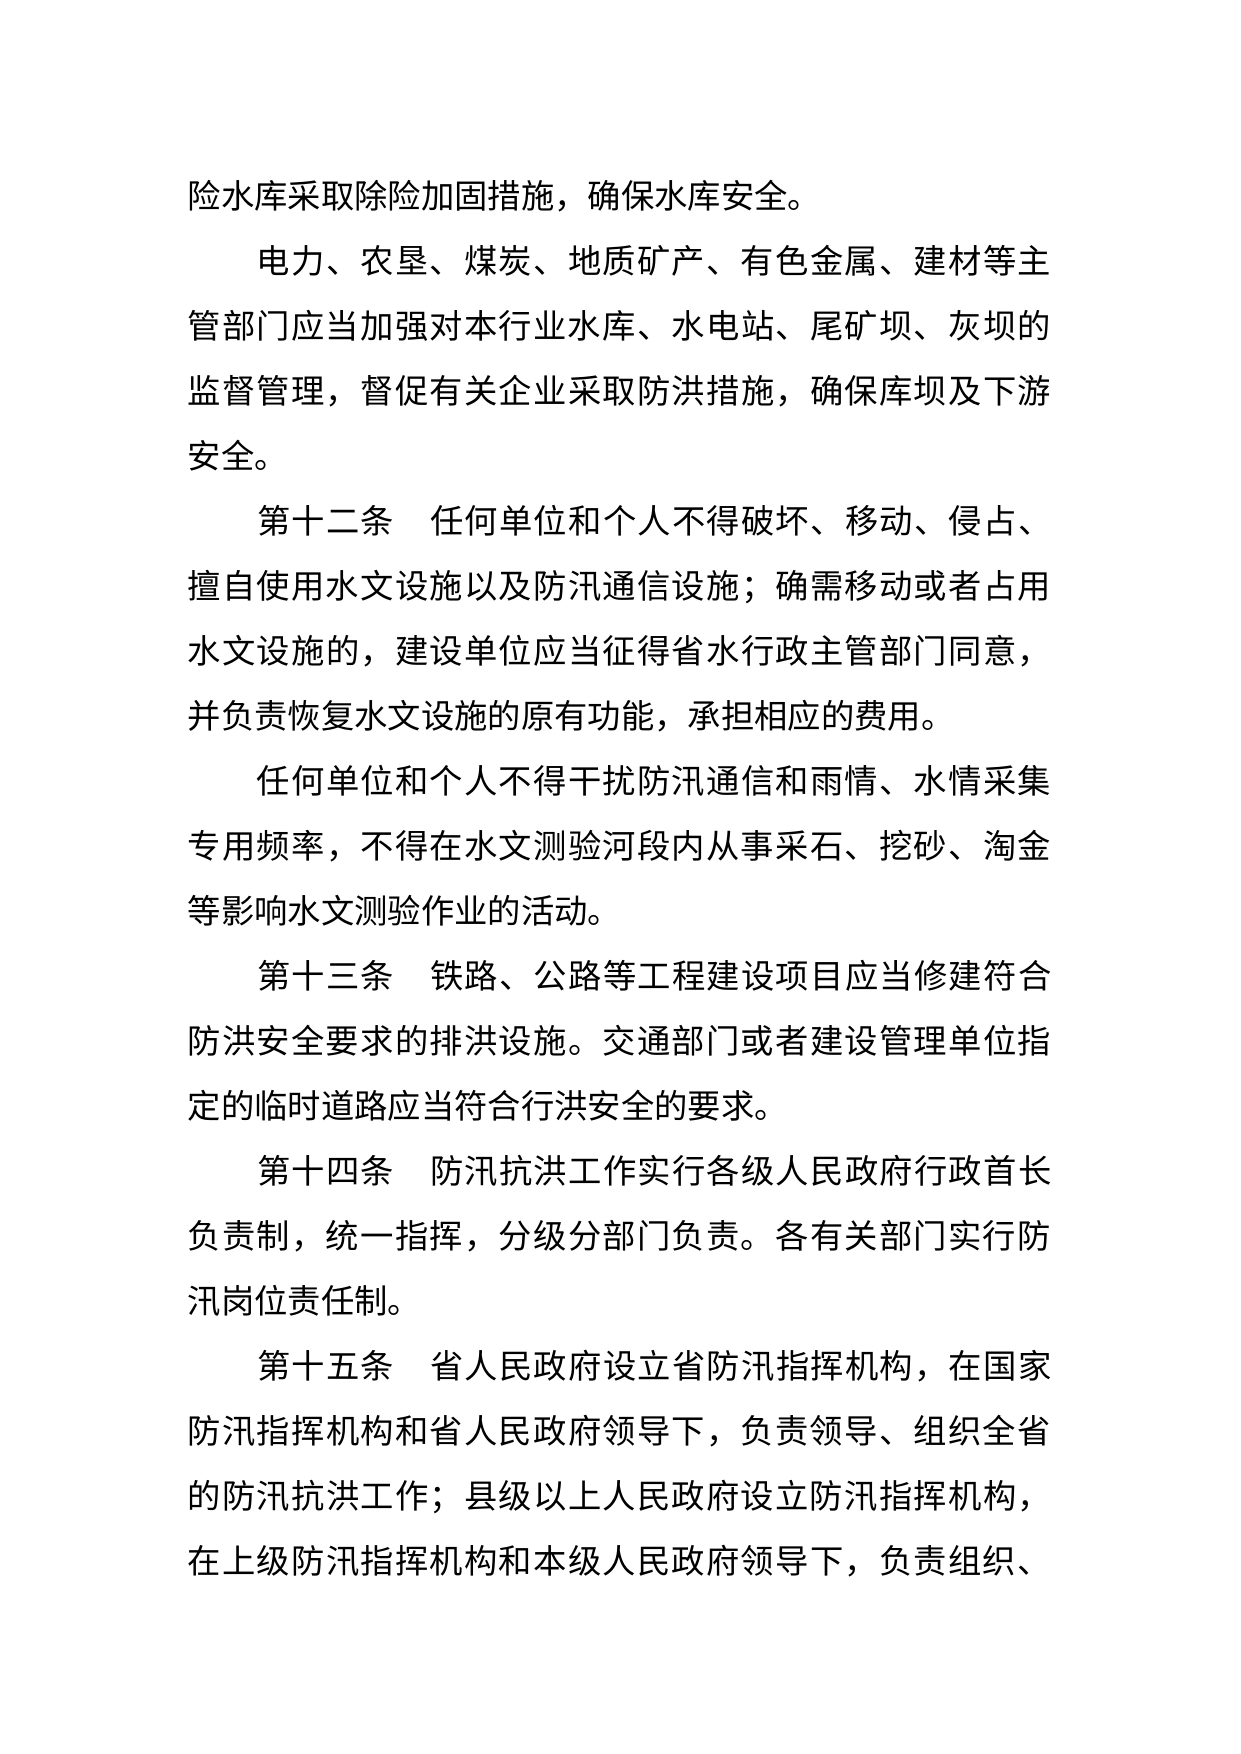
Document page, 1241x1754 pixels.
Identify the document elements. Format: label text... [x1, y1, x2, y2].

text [187, 162, 1053, 227]
text 第十三条 铁路、公路等工程建设项目应当修建符合防洪安全要求的排洪设施。交通部门或者建设管理单位指定的临时道路应当符合行洪安全的要求。 [187, 942, 1053, 1137]
text 电力、农垦、煤炭、地质矿产、有色金属、建材等主管部门应当加强对本行业水库、水电站、尾矿坝、灰坝的监督管理，督促有关企业采取防洪措施，确保库坝及下游安全。 [187, 227, 1053, 487]
text 任何单位和个人不得干扰防汛通信和雨情、水情采集专用频率，不得在水文测验河段内从事采石、挖砂、淘金等影响水文测验作业的活动。 [187, 747, 1053, 942]
text 第十二条 任何单位和个人不得破坏、移动、侵占、擅自使用水文设施以及防汛通信设施；确需移动或者占用水文设施的，建设单位应当征得省水行政主管部门同意，并负责恢复水文设施的原有功能，承担相应的费用。 [187, 487, 1053, 747]
text 第十四条 防汛抗洪工作实行各级人民政府行政首长负责制，统一指挥，分级分部门负责。各有关部门实行防汛岗位责任制。 [187, 1137, 1053, 1332]
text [187, 1332, 1053, 1592]
